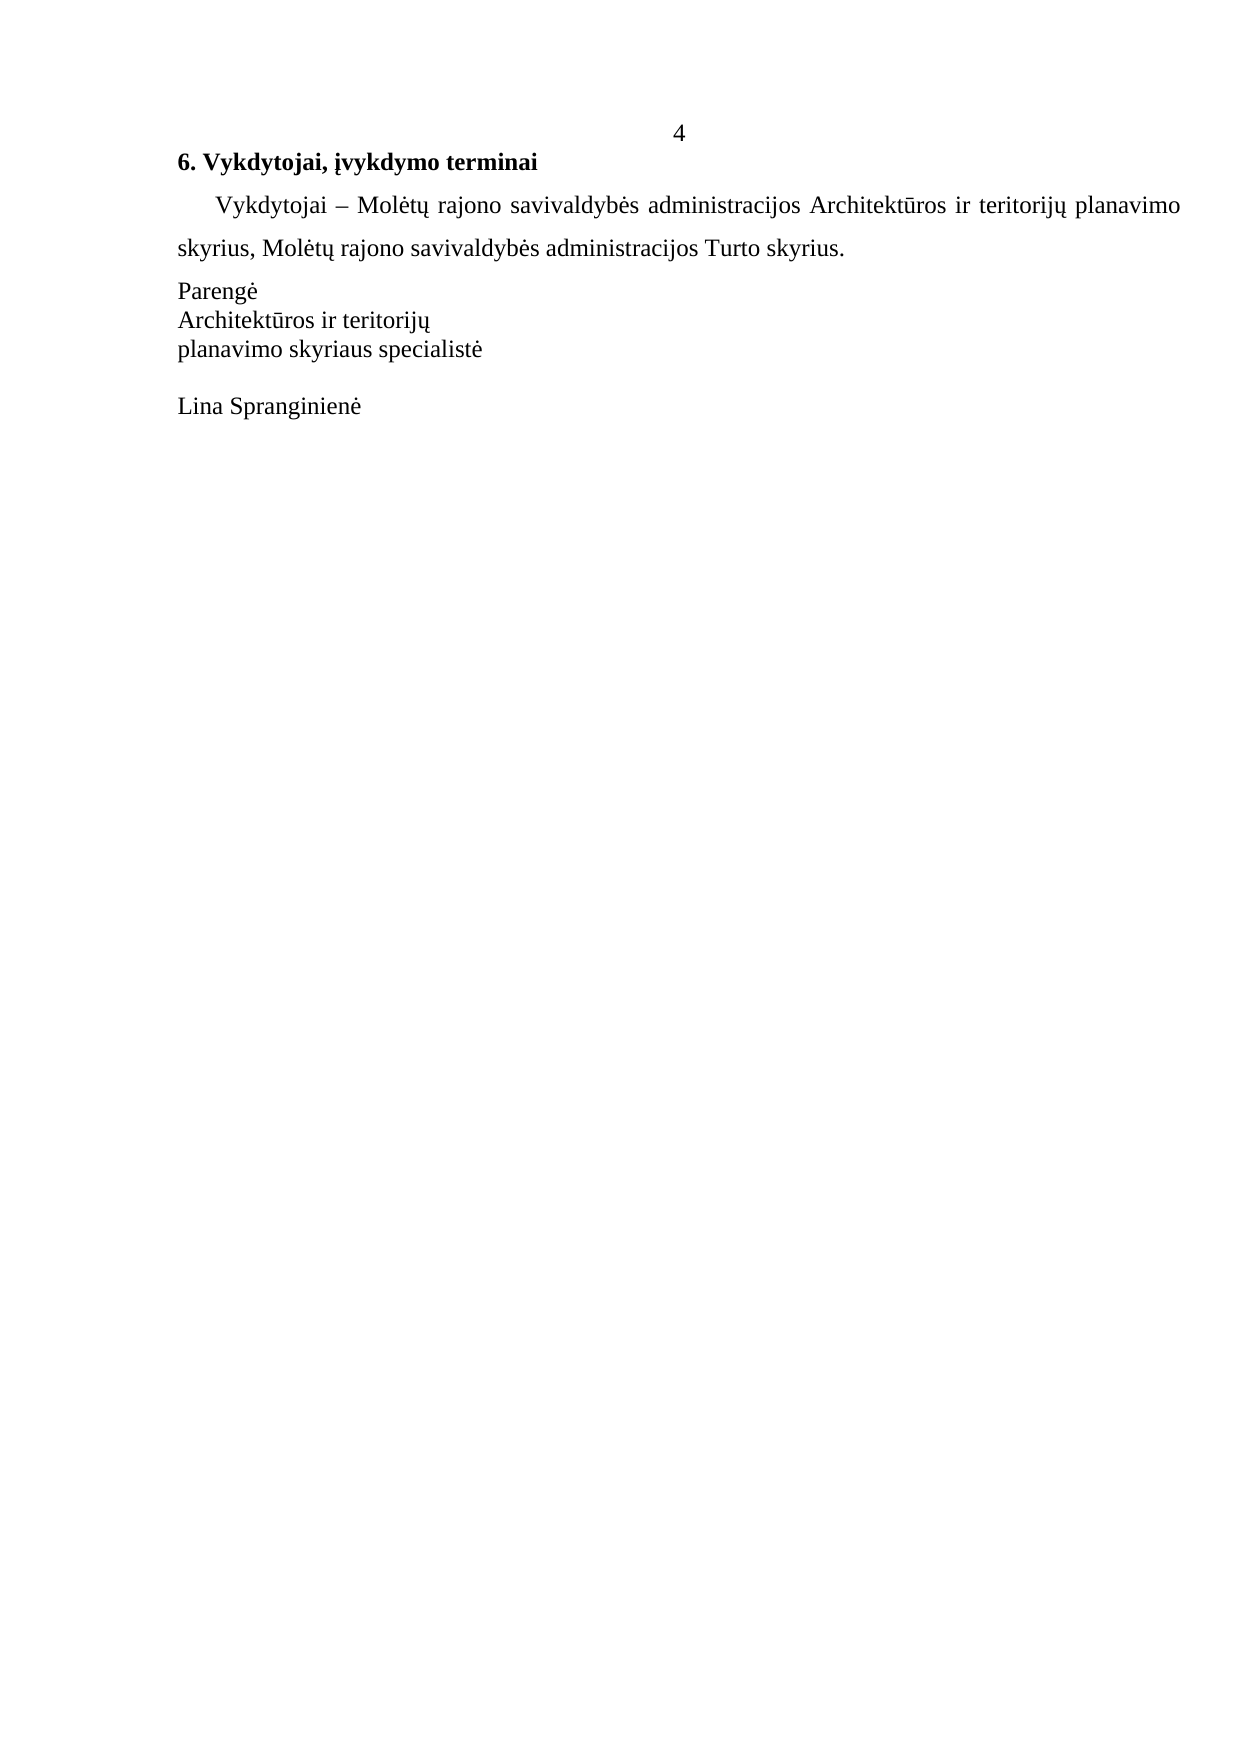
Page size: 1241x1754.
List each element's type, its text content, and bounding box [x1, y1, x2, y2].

text planavimo skyriaus specialistė [177, 334, 1181, 362]
text Vykdytojai – Molėtų rajono savivaldybės administracijos Architektūros ir teritorijų planavimo skyrius, Molėtų rajono savivaldybės administracijos Turto skyrius. [177, 190, 1181, 262]
text 6. Vykdytojai, įvykdymo terminai [177, 147, 1181, 176]
text Lina Spranginienė [177, 391, 1181, 420]
text Parengė [177, 276, 1181, 305]
text Architektūros ir teritorijų [177, 305, 1181, 334]
